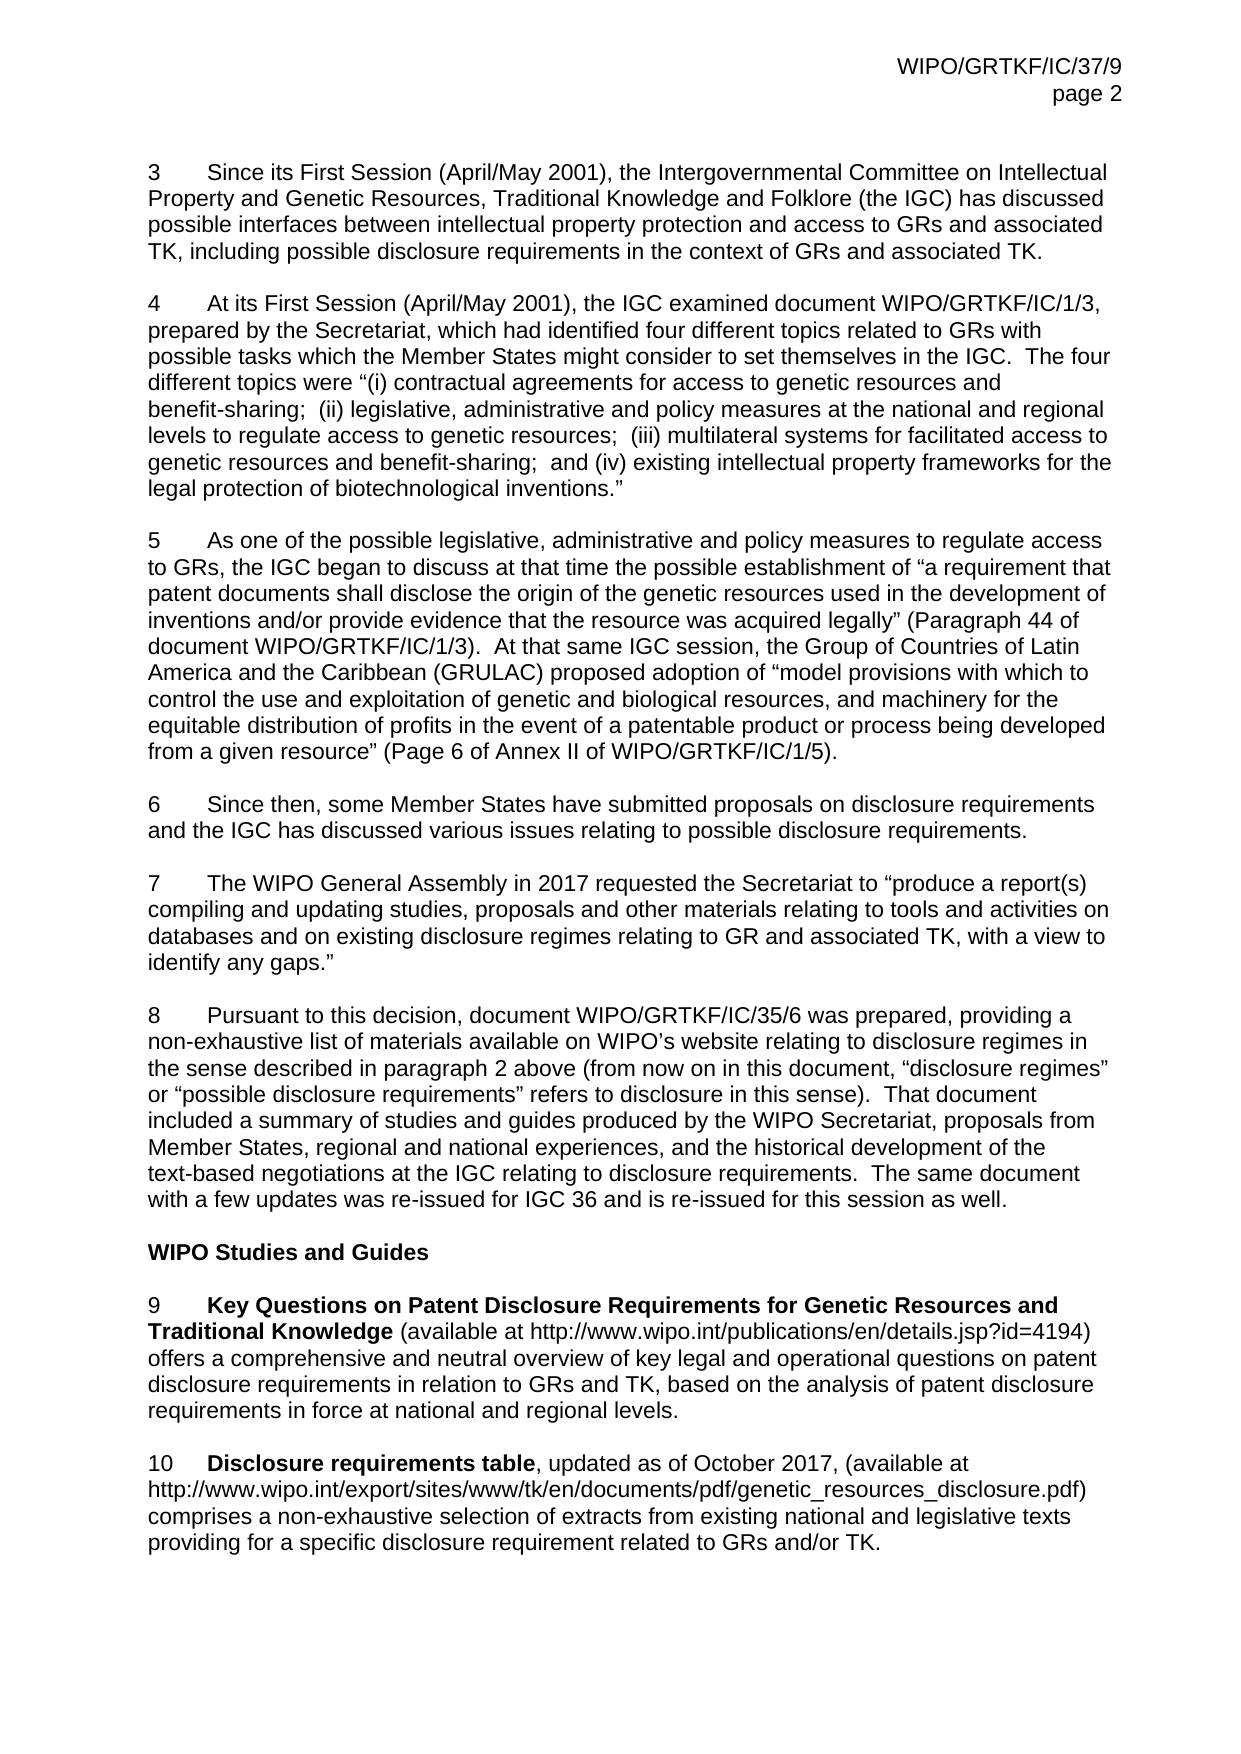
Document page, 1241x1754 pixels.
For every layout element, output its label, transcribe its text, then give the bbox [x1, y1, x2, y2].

text At its First Session (April/May 2001), the IGC examined document WIPO/GRTKF/IC/1/3, prepared by the Secretariat, which had identified four different topics related to GRs with possible tasks which the Member States might consider to set themselves in the IGC. The four different topics were “(i) contractual agreements for access to genetic resources and benefit-sharing; (ii) legislative, administrative and policy measures at the national and regional levels to regulate access to genetic resources; (iii) multilateral systems for facilitated access to genetic resources and benefit-sharing; and (iv) existing intellectual property frameworks for the legal protection of biotechnological inventions.” [148, 290, 1122, 501]
text WIPO Studies and Guides [148, 1239, 1122, 1265]
text Key Questions on Patent Disclosure Requirements for Genetic Resources and Traditional Knowledge (available at http://www.wipo.int/publications/en/details.jsp?id=4194) offers a comprehensive and neutral overview of key legal and operational questions on patent disclosure requirements in relation to GRs and TK, based on the analysis of patent disclosure requirements in force at national and regional levels. [148, 1292, 1122, 1423]
text Disclosure requirements table, updated as of October 2017, (available at http://www.wipo.int/export/sites/www/tk/en/documents/pdf/genetic_resources_disclosure.pdf) comprises a non-exhaustive selection of extracts from existing national and legislative texts providing for a specific disclosure requirement related to GRs and/or TK. [148, 1450, 1122, 1555]
text Since its First Session (April/May 2001), the Intergovernmental Committee on Intellectual Property and Genetic Resources, Traditional Knowledge and Folklore (the IGC) has discussed possible interfaces between intellectual property protection and access to GRs and associated TK, including possible disclosure requirements in the context of GRs and associated TK. [148, 158, 1122, 264]
text Since then, some Member States have submitted proposals on disclosure requirements and the IGC has discussed various issues relating to possible disclosure requirements. [148, 791, 1122, 844]
text Pursuant to this decision, document WIPO/GRTKF/IC/35/6 was prepared, providing a non-exhaustive list of materials available on WIPO’s website relating to disclosure regimes in the sense described in paragraph 2 above (from now on in this document, “disclosure regimes” or “possible disclosure requirements” refers to disclosure in this sense). That document included a summary of studies and guides produced by the WIPO Secretariat, proposals from Member States, regional and national experiences, and the historical development of the text-based negotiations at the IGC relating to disclosure requirements. The same document with a few updates was re-issued for IGC 36 and is re-issued for this session as well. [148, 1002, 1122, 1213]
text The WIPO General Assembly in 2017 requested the Secretariat to “produce a report(s) compiling and updating studies, proposals and other materials relating to tools and activities on databases and on existing disclosure regimes relating to GR and associated TK, with a view to identify any gaps.” [148, 870, 1122, 976]
text As one of the possible legislative, administrative and policy measures to regulate access to GRs, the IGC began to discuss at that time the possible establishment of “a requirement that patent documents shall disclose the origin of the genetic resources used in the development of inventions and/or provide evidence that the resource was acquired legally” (Paragraph 44 of document WIPO/GRTKF/IC/1/3). At that same IGC session, the Group of Countries of Latin America and the Caribbean (GRULAC) proposed adoption of “model provisions with which to control the use and exploitation of genetic and biological resources, and machinery for the equitable distribution of profits in the event of a patentable product or process being developed from a given resource” (Page 6 of Annex II of WIPO/GRTKF/IC/1/5). [148, 527, 1122, 765]
